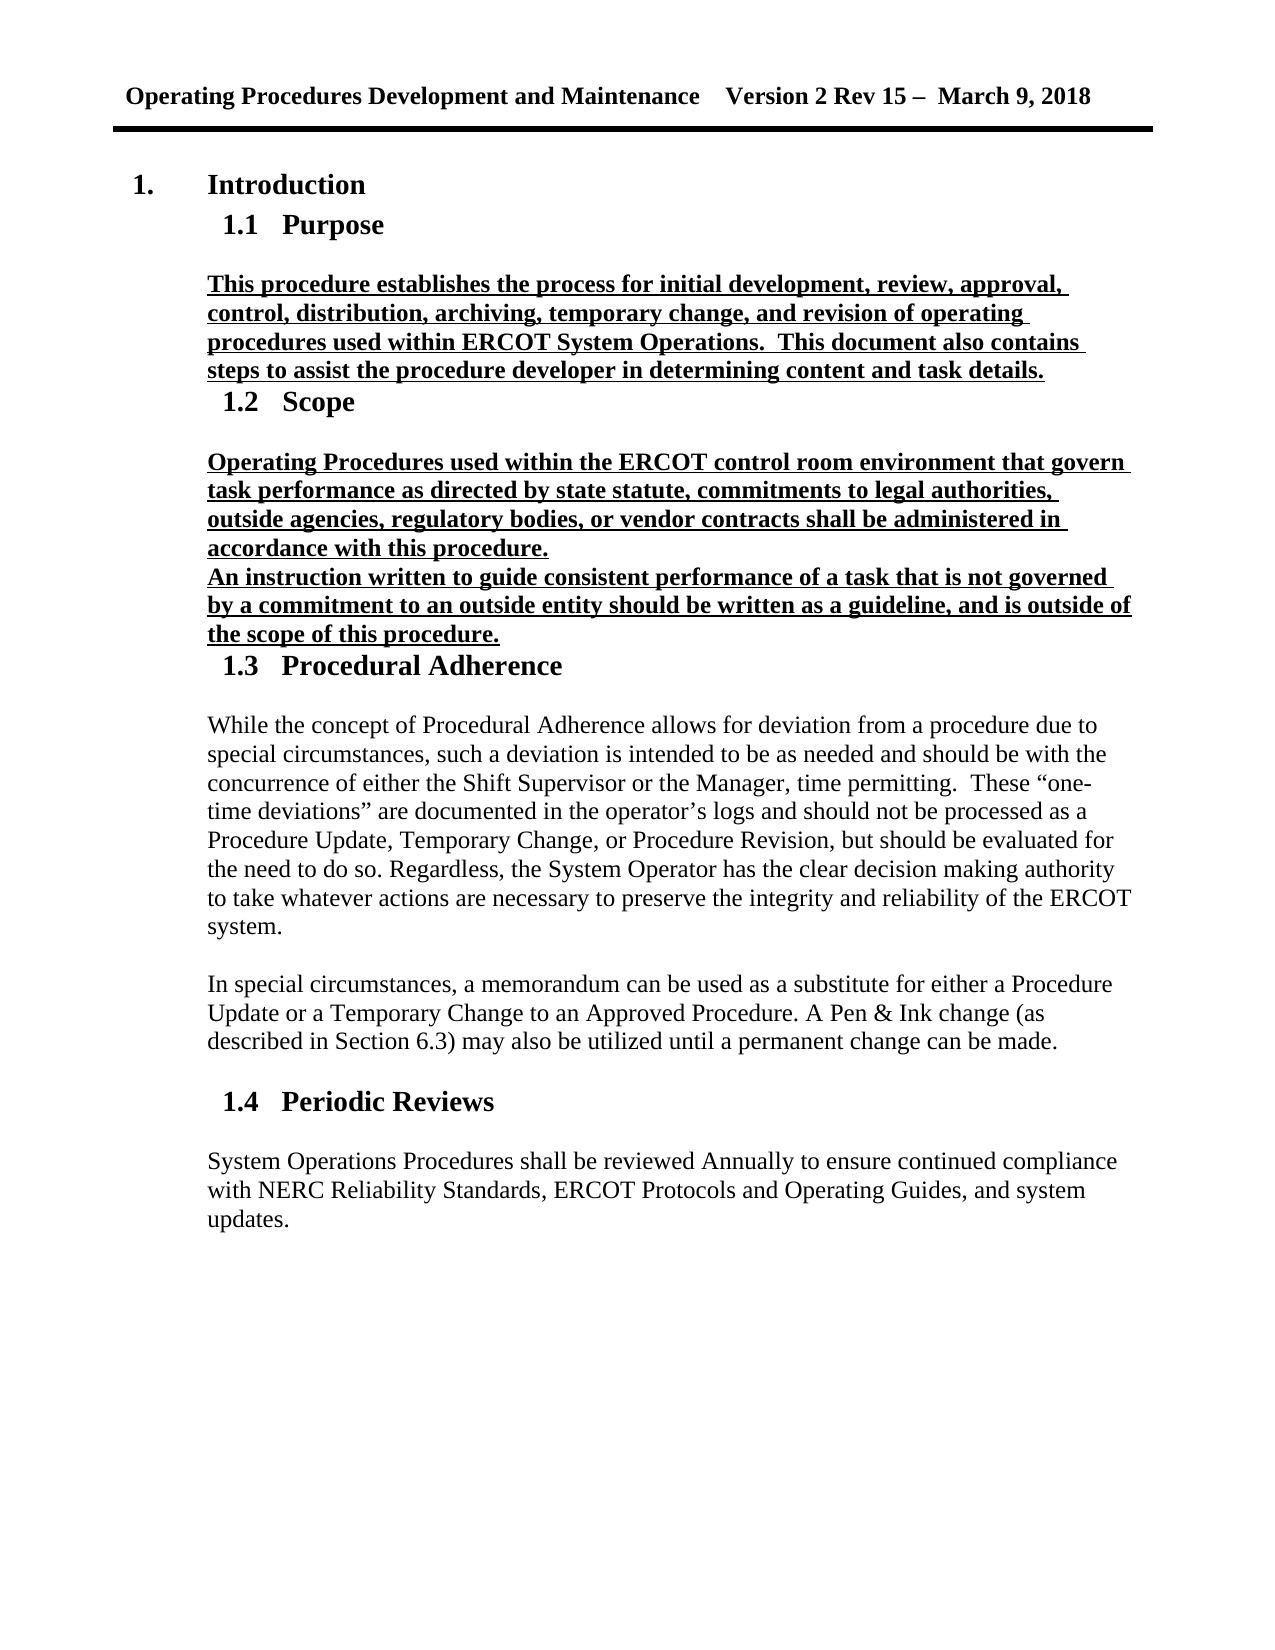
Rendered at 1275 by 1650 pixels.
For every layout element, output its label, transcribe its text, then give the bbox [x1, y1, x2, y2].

text In special circumstances, a memorandum can be used as a substitute for either a Procedure Update or a Temporary Change to an Approved Procedure. A Pen & Ink change (as described in Section 6.3) may also be utilized until a permanent change can be made. [207, 969, 1134, 1055]
subtitle 1.1 Purpose [222, 207, 1134, 241]
text An instruction written to guide consistent performance of a task that is not governed by a commitment to an outside entity should be written as a guideline, and is outside of the scope of this procedure. [207, 562, 1134, 648]
subtitle Periodic Reviews [222, 1084, 1134, 1117]
subtitle 1. Introduction [132, 167, 1134, 201]
text While the concept of Procedural Adherence allows for deviation from a procedure due to special circumstances, such a deviation is intended to be as needed and should be with the concurrence of either the Shift Supervisor or the Manager, time permitting. These “one-time deviations” are documented in the operator’s logs and should not be processed as a Procedure Update, Temporary Change, or Procedure Revision, but should be evaluated for the need to do so. Regardless, the System Operator has the clear decision making authority to take whatever actions are necessary to preserve the integrity and reliability of the ERCOT system. [207, 710, 1134, 940]
text System Operations Procedures shall be reviewed Annually to ensure continued compliance with NERC Reliability Standards, ERCOT Protocols and Operating Guides, and system updates. [207, 1146, 1134, 1232]
text Operating Procedures used within the ERCOT control room environment that govern task performance as directed by state statute, commitments to legal authorities, outside agencies, regulatory bodies, or vendor contracts shall be administered in accordance with this procedure. [207, 447, 1134, 562]
subtitle Procedural Adherence [222, 648, 1134, 681]
text This procedure establishes the process for initial development, review, approval, control, distribution, archiving, temporary change, and revision of operating procedures used within ERCOT System Operations. This document also contains steps to assist the procedure developer in determining content and task details. [207, 269, 1134, 384]
subtitle 1.2 Scope [222, 384, 1134, 418]
